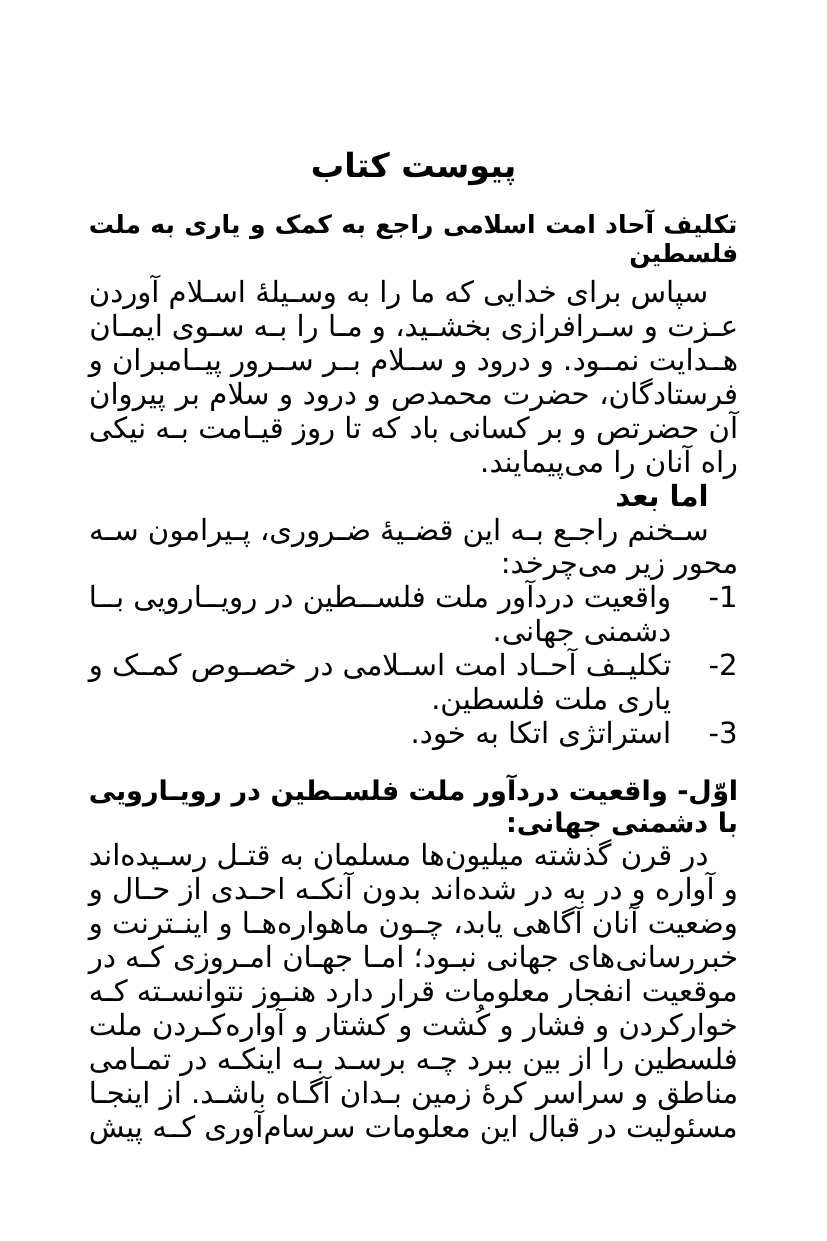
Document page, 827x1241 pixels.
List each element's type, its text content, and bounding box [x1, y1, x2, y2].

text پیوست کتاب [89, 147, 738, 186]
text اوّل- واقعیت دردآور ملت فلسطین در رویارویی با دشمنی جهانی: [89, 776, 738, 839]
text سخنم راجع به این قضیۀ ضروری، پیرامون سه محور زیر می‌چرخد: [89, 513, 738, 581]
list واقعیت دردآور ملت فلسطین در رویارویی با دشمنی جهانی. [89, 581, 708, 649]
list تکلیف آحاد امت اسلامی در خصوص کمک و یاری ملت فلسطین. [89, 649, 708, 717]
list استراتژی اتکا به خود. [89, 717, 708, 751]
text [89, 839, 738, 1144]
text اما بعد [89, 479, 738, 513]
text سپاس برای خدایی که ما را به وسیلۀ اسلام آوردن عزت و سرافرازی بخشید، و ما را به سوی ایمان هدایت نمود. و درود و سلام بر سرور پیامبران و فرستادگان، حضرت محمدص و درود و سلام بر پیروان آن حضرتص و بر کسانی باد که تا روز قیامت به نیکی راه آنان را می‌پیمایند. [89, 275, 738, 479]
text تکلیف آحاد امت اسلامی راجع به کمک و یاری به ملت فلسطین [89, 211, 738, 269]
